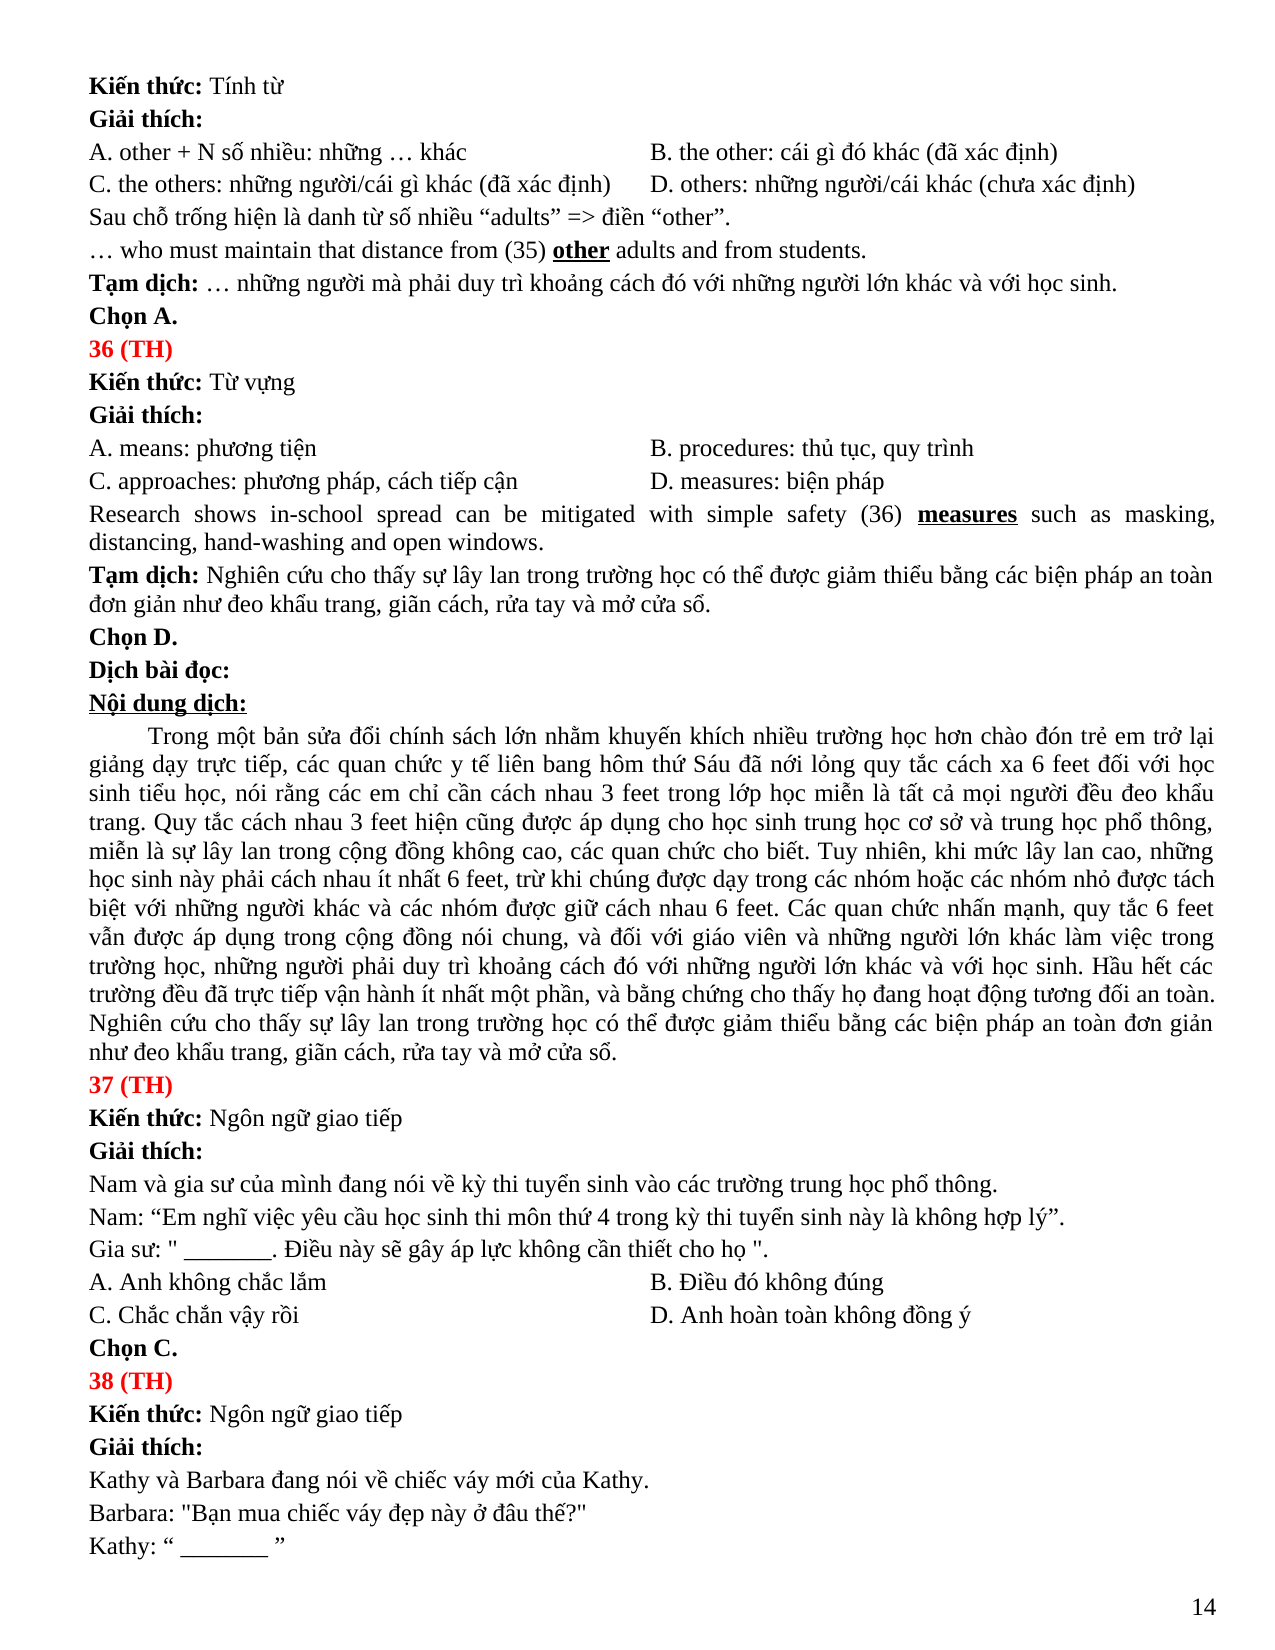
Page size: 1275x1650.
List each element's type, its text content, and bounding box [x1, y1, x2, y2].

text Chọn A. [89, 301, 1216, 330]
text Tạm dịch: Nghiên cứu cho thấy sự lây lan trong trường học có thể được giảm thiểu bằng các biện pháp an toàn đơn giản như đeo khẩu trang, giãn cách, rửa tay và mở cửa sổ. [89, 560, 1216, 618]
text Giải thích: [89, 104, 1216, 132]
text Tạm dịch: … những người mà phải duy trì khoảng cách đó với những người lớn khác và với học sinh. [89, 268, 1216, 297]
text Kiến thức: Ngôn ngữ giao tiếp [89, 1103, 1216, 1132]
text C. Chắc chắn vậy rồi D. Anh hoàn toàn không đồng ý [89, 1300, 1216, 1329]
text Research shows in-school spread can be mitigated with simple safety (36) measures such as masking, distancing, hand-washing and open windows. [89, 499, 1216, 556]
text C. approaches: phương pháp, cách tiếp cận D. measures: biện pháp [89, 466, 1216, 494]
text Dịch bài đọc: [89, 655, 1216, 684]
text Kiến thức: Từ vựng [89, 367, 1216, 396]
text Nam: “Em nghĩ việc yêu cầu học sinh thi môn thứ 4 trong kỳ thi tuyển sinh này là không hợp lý”. [89, 1202, 1216, 1230]
text A. other + N số nhiều: những … khác B. the other: cái gì đó khác (đã xác định) [89, 137, 1216, 165]
text 36 (TH) [89, 334, 1216, 363]
text Chọn C. [89, 1333, 1216, 1362]
text Sau chỗ trống hiện là danh từ số nhiều “adults” => điền “other”. [89, 202, 1216, 231]
text 37 (TH) [89, 1070, 1216, 1099]
text Trong một bản sửa đổi chính sách lớn nhằm khuyến khích nhiều trường học hơn chào đón trẻ em trở lại giảng dạy trực tiếp, các quan chức y tế liên bang hôm thứ Sáu đã nới lỏng quy tắc cách xa 6 feet đối với học sinh tiểu học, nói rằng các em chỉ cần cách nhau 3 feet trong lớp học miễn là tất cả mọi người đều đeo khẩu trang. Quy tắc cách nhau 3 feet hiện cũng được áp dụng cho học sinh trung học cơ sở và trung học phổ thông, miễn là sự lây lan trong cộng đồng không cao, các quan chức cho biết. Tuy nhiên, khi mức lây lan cao, những học sinh này phải cách nhau ít nhất 6 feet, trừ khi chúng được dạy trong các nhóm hoặc các nhóm nhỏ được tách biệt với những người khác và các nhóm được giữ cách nhau 6 feet. Các quan chức nhấn mạnh, quy tắc 6 feet vẫn được áp dụng trong cộng đồng nói chung, và đối với giáo viên và những người lớn khác làm việc trong trường học, những người phải duy trì khoảng cách đó với những người lớn khác và với học sinh. Hầu hết các trường đều đã trực tiếp vận hành ít nhất một phần, và bằng chứng cho thấy họ đang hoạt động tương đối an toàn. Nghiên cứu cho thấy sự lây lan trong trường học có thể được giảm thiểu bằng các biện pháp an toàn đơn giản như đeo khẩu trang, giãn cách, rửa tay và mở cửa sổ. [89, 721, 1216, 1066]
text Nam và gia sư của mình đang nói về kỳ thi tuyển sinh vào các trường trung học phổ thông. [89, 1169, 1216, 1197]
text Gia sư: " _______. Điều này sẽ gây áp lực không cần thiết cho họ ". [89, 1234, 1216, 1263]
text A. means: phương tiện B. procedures: thủ tục, quy trình [89, 433, 1216, 462]
text Kiến thức: Ngôn ngữ giao tiếp [89, 1399, 1216, 1428]
text Giải thích: [89, 1432, 1216, 1461]
text … who must maintain that distance from (35) other adults and from students. [89, 235, 1216, 264]
text Giải thích: [89, 1136, 1216, 1164]
text Chọn D. [89, 622, 1216, 651]
text 38 (TH) [89, 1366, 1216, 1395]
text C. the others: những người/cái gì khác (đã xác định) D. others: những người/cái khác (chưa xác định) [89, 169, 1216, 198]
text Kathy và Barbara đang nói về chiếc váy mới của Kathy. [89, 1465, 1216, 1494]
text Barbara: "Bạn mua chiếc váy đẹp này ở đâu thế?" [89, 1498, 1216, 1527]
text Nội dung dịch: [89, 688, 1216, 717]
text Giải thích: [89, 400, 1216, 429]
text A. Anh không chắc lắm B. Điều đó không đúng [89, 1267, 1216, 1296]
text Kiến thức: Tính từ [89, 71, 1216, 99]
text Kathy: “ _______ ” [89, 1531, 1216, 1559]
